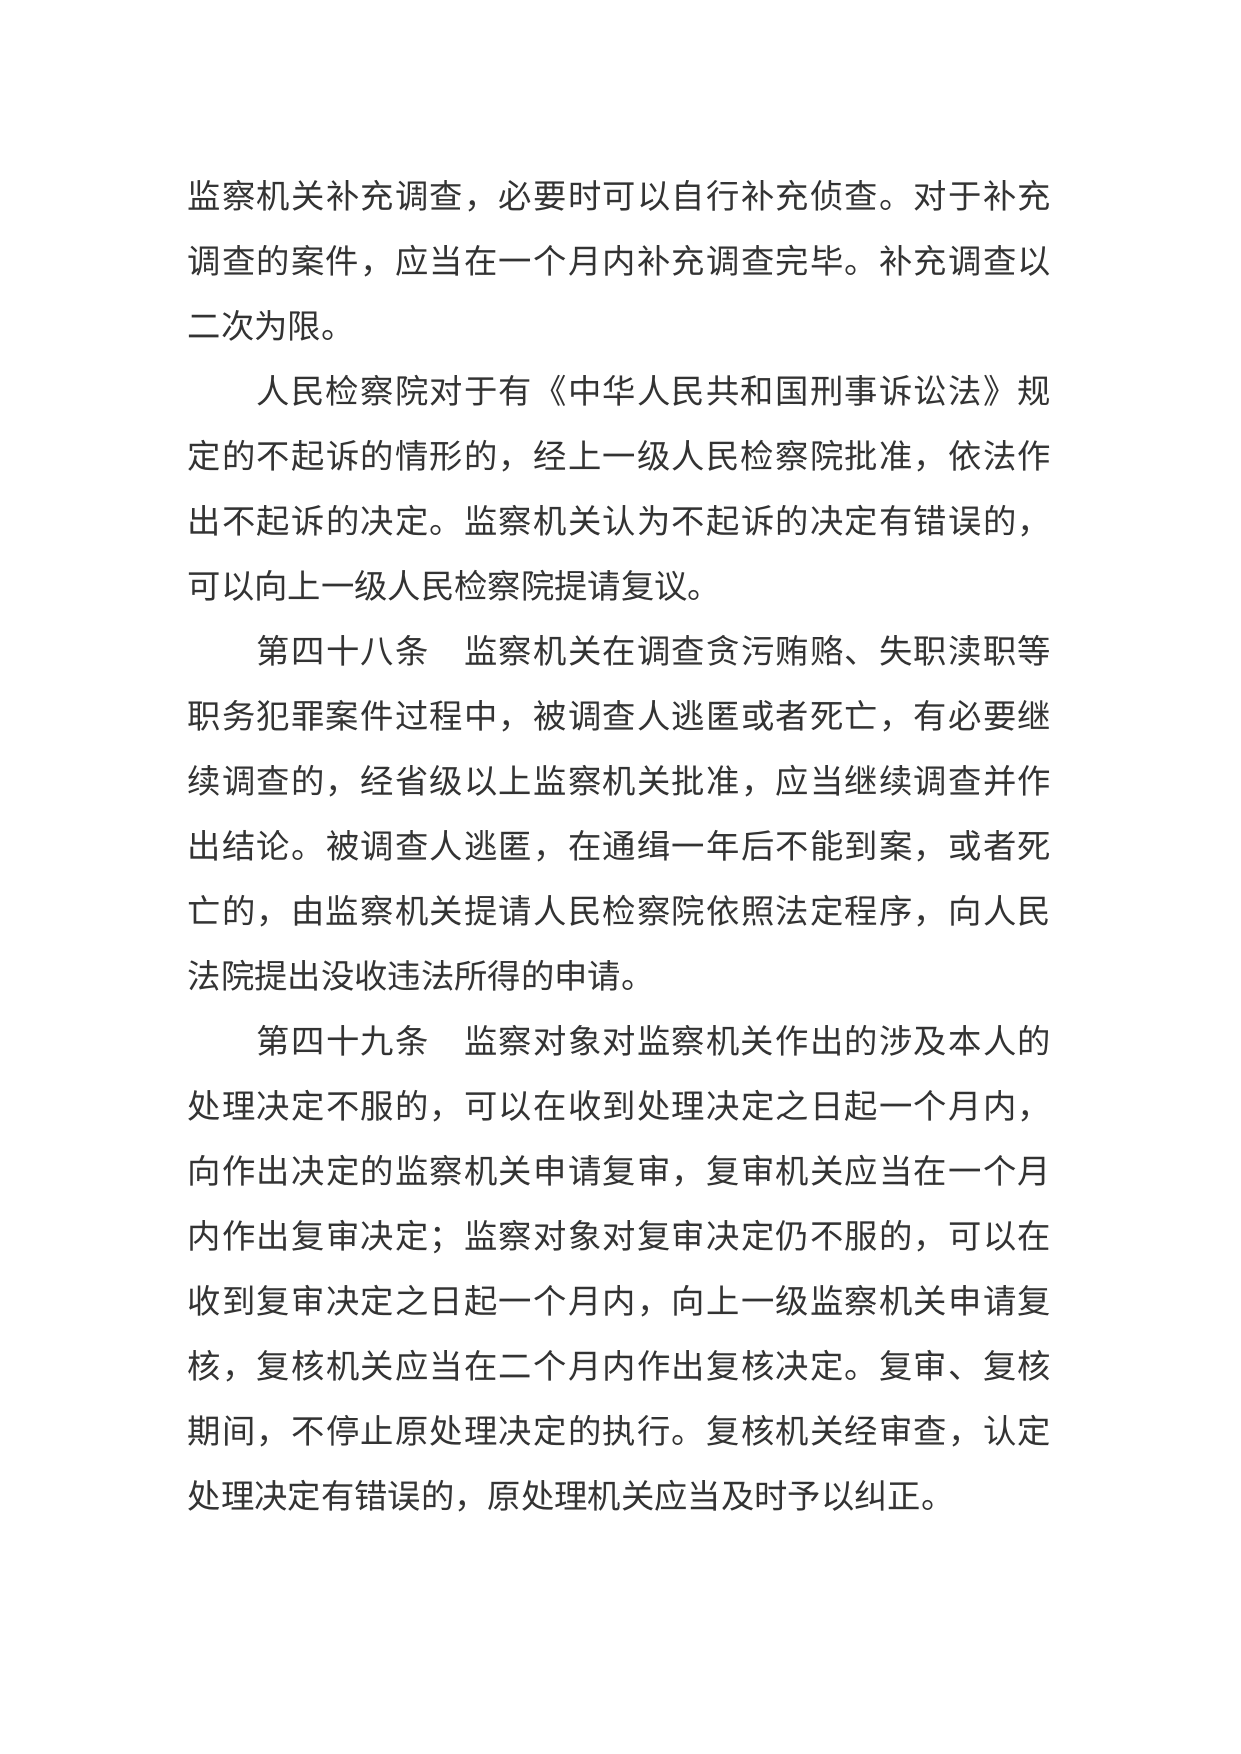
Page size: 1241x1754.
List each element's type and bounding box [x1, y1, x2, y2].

text [187, 162, 1053, 1527]
